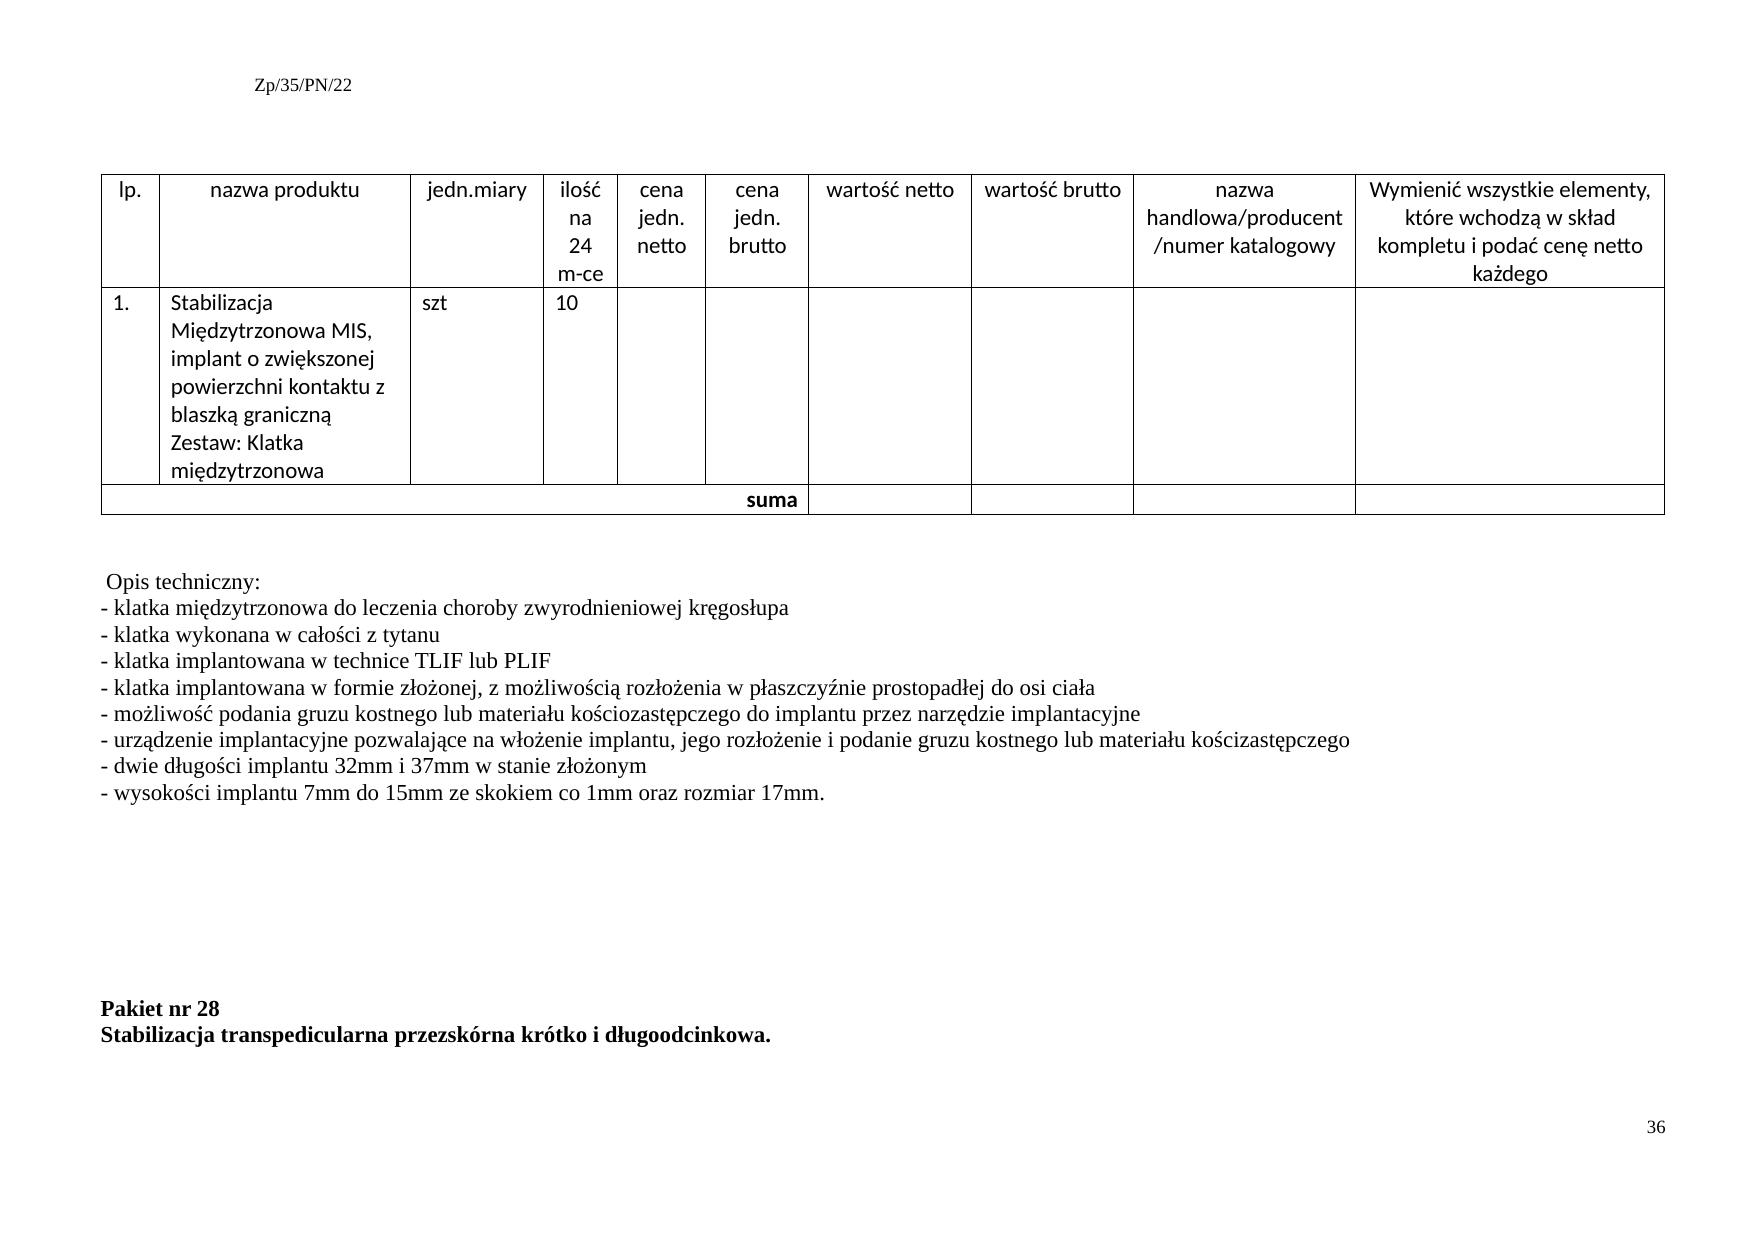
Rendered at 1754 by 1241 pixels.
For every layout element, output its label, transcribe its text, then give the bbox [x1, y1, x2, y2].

table_cell [1356, 288, 1664, 484]
table_cell [1356, 485, 1664, 514]
text Opis techniczny: [100, 568, 1665, 594]
text Stabilizacja transpedicularna przezskórna krótko i długoodcinkowa. [100, 1021, 1665, 1047]
table_cell [809, 485, 971, 514]
text - dwie długości implantu 32mm i 37mm w stanie złożonym [100, 753, 1665, 779]
table_header wartość netto [809, 175, 971, 287]
table_header jedn.miary [411, 175, 543, 287]
table_cell 10 [544, 288, 617, 484]
text - klatka wykonana w całości z tytanu [100, 621, 1665, 647]
text - klatka implantowana w formie złożonej, z możliwością rozłożenia w płaszczyźnie prostopadłej do osi ciała [100, 673, 1665, 700]
text - urządzenie implantacyjne pozwalające na włożenie implantu, jego rozłożenie i podanie gruzu kostnego lub materiału kościzastępczego [100, 726, 1665, 753]
table_header ilość na 24 m-ce [544, 175, 617, 287]
text Pakiet nr 28 [100, 995, 1665, 1021]
table_header wartość brutto [972, 175, 1133, 287]
table_cell 1. [102, 288, 159, 484]
table_header nazwa handlowa/producent/numer katalogowy [1134, 175, 1355, 287]
table_header cena jedn. brutto [706, 175, 808, 287]
text - klatka implantowana w technice TLIF lub PLIF [100, 647, 1665, 673]
table_cell [618, 288, 705, 484]
table_cell suma [102, 485, 808, 514]
table_cell szt [411, 288, 543, 484]
table_header nazwa produktu [160, 175, 410, 287]
table_cell [706, 288, 808, 484]
text - wysokości implantu 7mm do 15mm ze skokiem co 1mm oraz rozmiar 17mm. [100, 779, 1665, 805]
table_header cena jedn. netto [618, 175, 705, 287]
text - klatka międzytrzonowa do leczenia choroby zwyrodnieniowej kręgosłupa [100, 594, 1665, 621]
table_header Wymienić wszystkie elementy, które wchodzą w skład kompletu i podać cenę netto każdego [1356, 175, 1664, 287]
table_header lp. [102, 175, 159, 287]
table_cell [1134, 288, 1355, 484]
table_cell [972, 485, 1133, 514]
text - możliwość podania gruzu kostnego lub materiału kościozastępczego do implantu przez narzędzie implantacyjne [100, 700, 1665, 726]
table_cell [809, 288, 971, 484]
table_cell [972, 288, 1133, 484]
table_cell [1134, 485, 1355, 514]
table_cell Stabilizacja Międzytrzonowa MIS, implant o zwiększonej powierzchni kontaktu z blaszką graniczną Zestaw: Klatka międzytrzonowa [160, 288, 410, 484]
